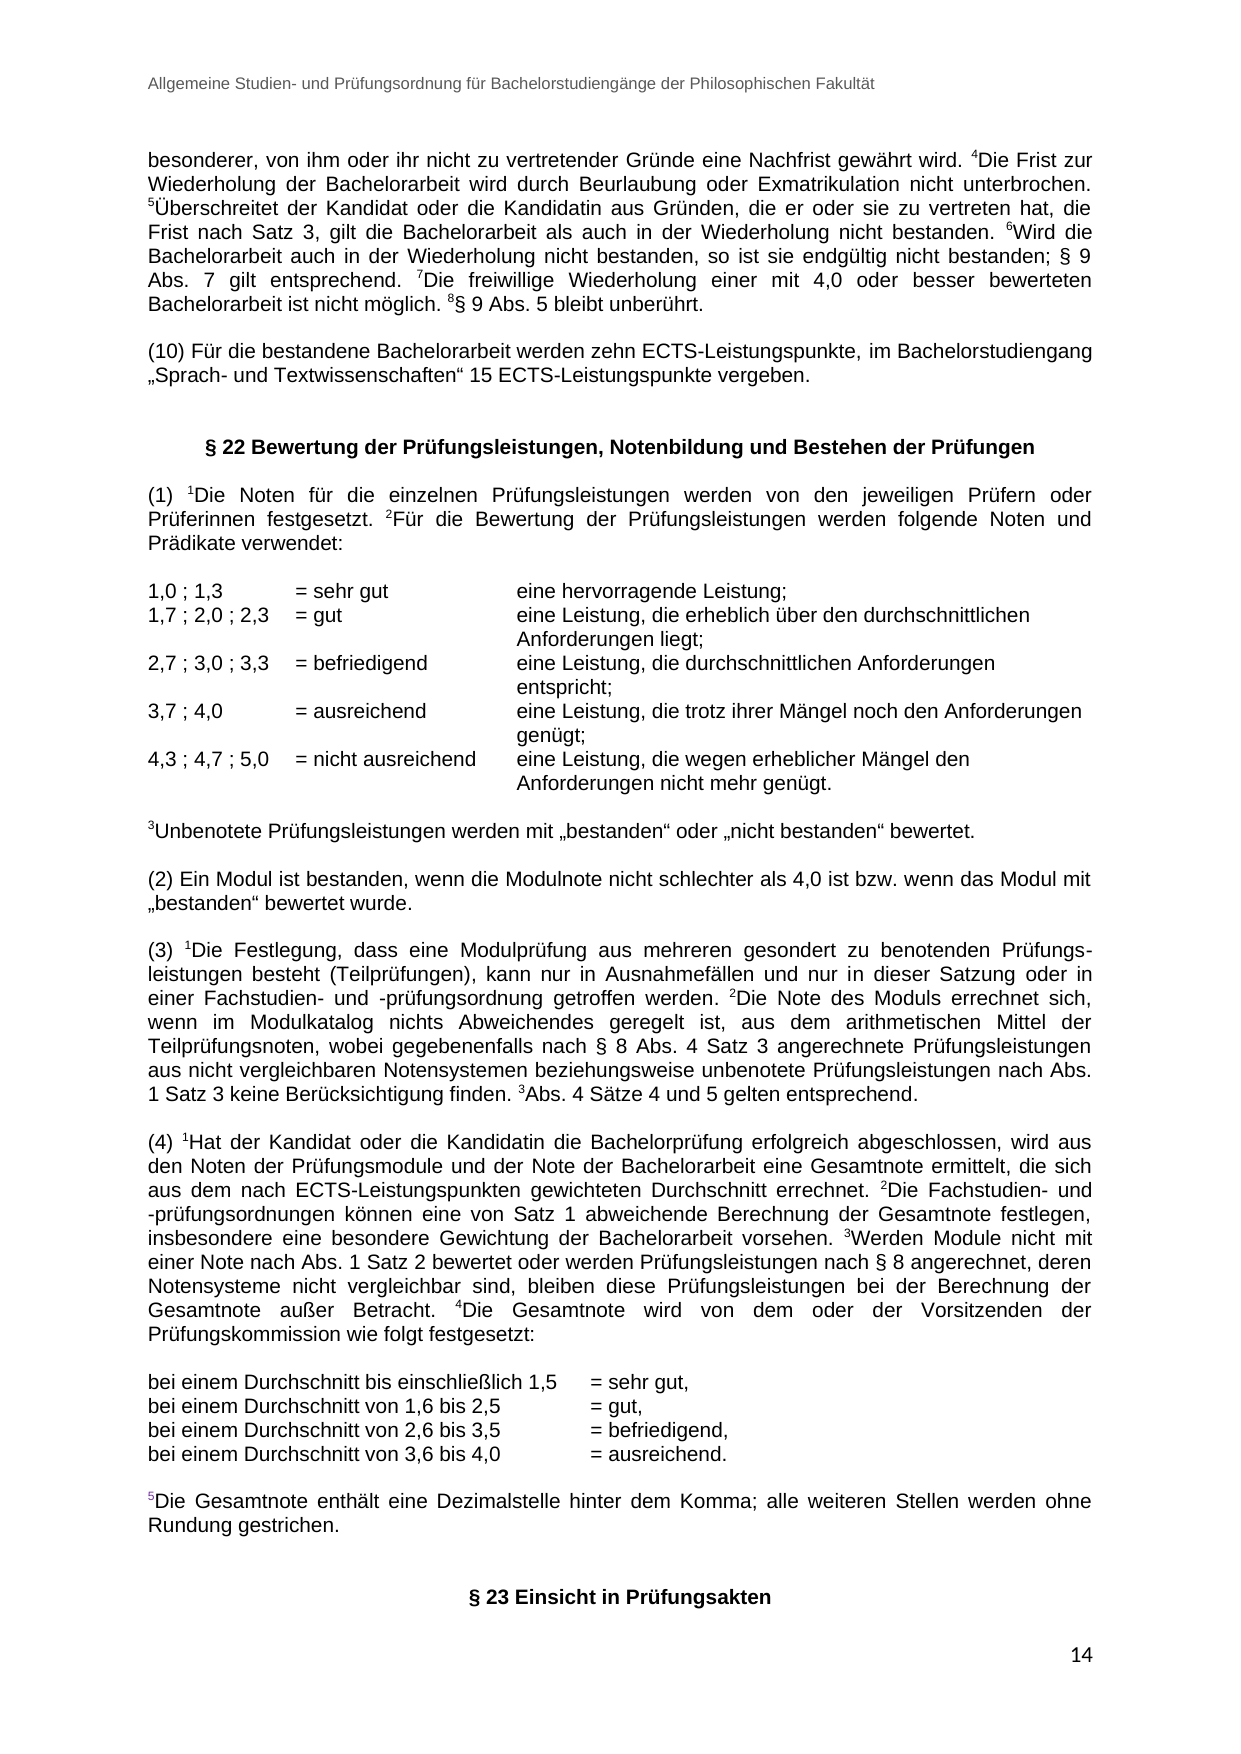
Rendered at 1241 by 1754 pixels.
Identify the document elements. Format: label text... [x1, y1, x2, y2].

text bei einem Durchschnitt bis einschließlich 1,5 = sehr gut, [148, 1369, 1093, 1393]
text bei einem Durchschnitt von 2,6 bis 3,5 = befriedigend, [148, 1417, 1093, 1441]
text entspricht; [443, 675, 1093, 699]
text § 22 Bewertung der Prüfungsleistungen, Notenbildung und Bestehen der Prüfungen [148, 435, 1093, 459]
text 1,7 ; 2,0 ; 2,3 = gut eine Leistung, die erheblich über den durchschnittlichen [148, 603, 1093, 627]
text (2) Ein Modul ist bestanden, wenn die Modulnote nicht schlechter als 4,0 ist bzw. wenn das Modul mit „bestanden“ bewertet wurde. [148, 866, 1093, 914]
text 1,0 ; 1,3 = sehr gut eine hervorragende Leistung; [148, 579, 1093, 603]
text 2,7 ; 3,0 ; 3,3 = befriedigend eine Leistung, die durchschnittlichen Anforderungen [148, 651, 1093, 675]
text (1) 1Die Noten für die einzelnen Prüfungsleistungen werden von den jeweiligen Prüfern oder Prüferinnen festgesetzt. 2Für die Bewertung der Prüfungsleistungen werden folgende Noten und Prädikate verwendet: [148, 483, 1093, 555]
text bei einem Durchschnitt von 3,6 bis 4,0 = ausreichend. [148, 1441, 1093, 1465]
text 5Die Gesamtnote enthält eine Dezimalstelle hinter dem Komma; alle weiteren Stellen werden ohne Rundung gestrichen. [148, 1489, 1093, 1537]
text (4) 1Hat der Kandidat oder die Kandidatin die Bachelorprüfung erfolgreich abgeschlossen, wird aus den Noten der Prüfungsmodule und der Note der Bachelorarbeit eine Gesamtnote ermittelt, die sich aus dem nach ECTS-Leistungspunkten gewichteten Durchschnitt errechnet. 2Die Fachstudien- und -prüfungsordnungen können eine von Satz 1 abweichende Berechnung der Gesamtnote festlegen, insbesondere eine besondere Gewichtung der Bachelorarbeit vorsehen. 3Werden Module nicht mit einer Note nach Abs. 1 Satz 2 bewertet oder werden Prüfungsleistungen nach § 8 angerechnet, deren Notensysteme nicht vergleichbar sind, bleiben diese Prüfungsleistungen bei der Berechnung der Gesamtnote außer Betracht. 4Die Gesamtnote wird von dem oder der Vorsitzenden der Prüfungskommission wie folgt festgesetzt: [148, 1130, 1093, 1346]
text genügt; [443, 723, 1093, 747]
text 3,7 ; 4,0 = ausreichend eine Leistung, die trotz ihrer Mängel noch den Anforderungen [148, 699, 1093, 723]
text Anforderungen liegt; [443, 627, 1093, 651]
text Anforderungen nicht mehr genügt. [443, 771, 1093, 794]
text § 23 Einsicht in Prüfungsakten [148, 1585, 1093, 1609]
text (3) 1Die Festlegung, dass eine Modulprüfung aus mehreren gesondert zu benotenden Prüfungsleistungen besteht (Teilprüfungen), kann nur in Ausnahmefällen und nur in dieser Satzung oder in einer Fachstudien- und -prüfungsordnung getroffen werden. 2Die Note des Moduls errechnet sich, wenn im Modulkatalog nichts Abweichendes geregelt ist, aus dem arithmetischen Mittel der Teilprüfungsnoten, wobei gegebenenfalls nach § 8 Abs. 4 Satz 3 angerechnete Prüfungsleistungen aus nicht vergleichbaren Notensystemen beziehungsweise unbenotete Prüfungsleistungen nach Abs. 1 Satz 3 keine Berücksichtigung finden. 3Abs. 4 Sätze 4 und 5 gelten entsprechend. [148, 938, 1093, 1106]
text bei einem Durchschnitt von 1,6 bis 2,5 = gut, [148, 1393, 1093, 1417]
text (10) Für die bestandene Bachelorarbeit werden zehn ECTS-Leistungspunkte, im Bachelorstudiengang „Sprach- und Textwissenschaften“ 15 ECTS-Leistungspunkte vergeben. [148, 339, 1093, 387]
text 3Unbenotete Prüfungsleistungen werden mit „bestanden“ oder „nicht bestanden“ bewertet. [148, 818, 1093, 842]
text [148, 148, 1093, 315]
text 4,3 ; 4,7 ; 5,0 = nicht ausreichend eine Leistung, die wegen erheblicher Mängel den [148, 747, 1093, 771]
